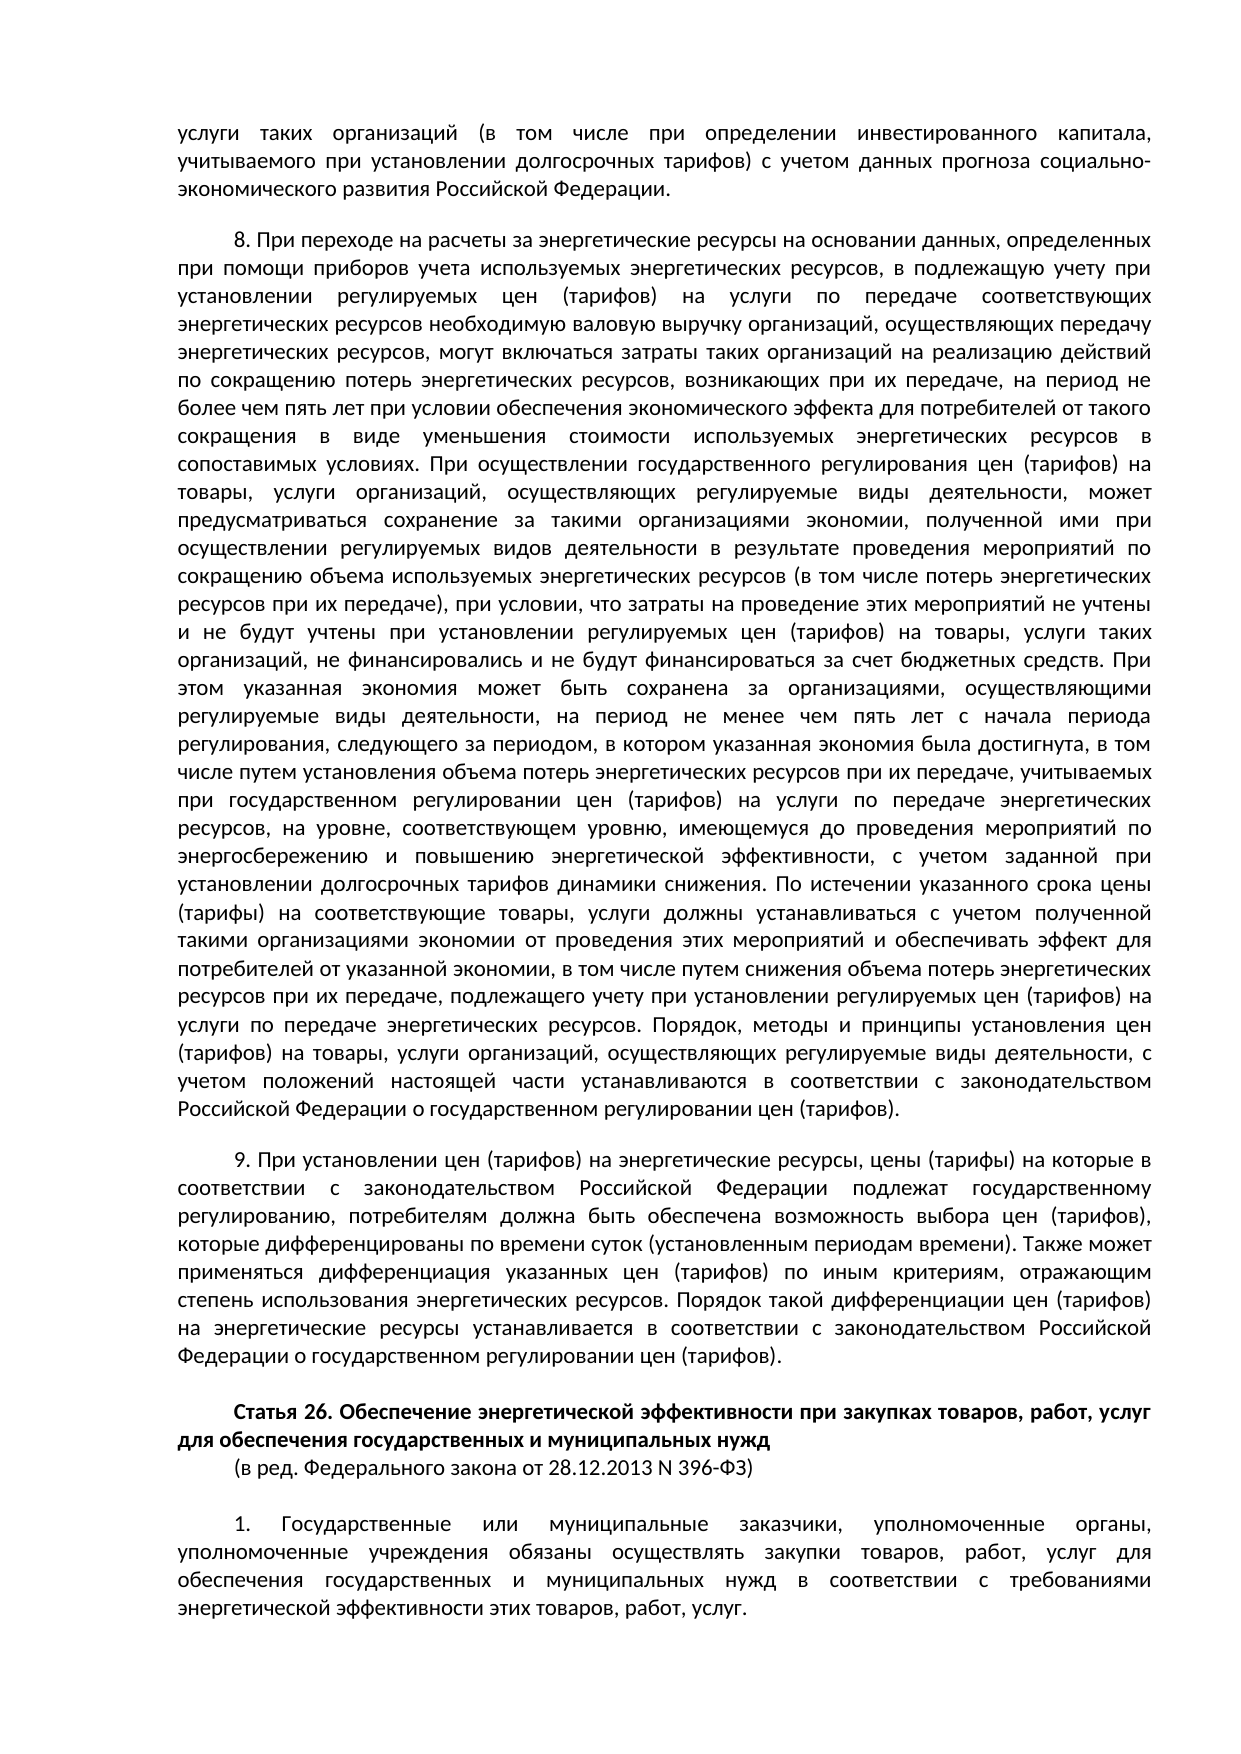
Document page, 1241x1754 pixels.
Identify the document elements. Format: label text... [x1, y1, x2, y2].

title Статья 26. Обеспечение энергетической эффективности при закупках товаров, работ, услуг для обеспечения государственных и муниципальных нужд [177, 1397, 1152, 1453]
text 8. При переходе на расчеты за энергетические ресурсы на основании данных, определенных при помощи приборов учета используемых энергетических ресурсов, в подлежащую учету при установлении регулируемых цен (тарифов) на услуги по передаче соответствующих энергетических ресурсов необходимую валовую выручку организаций, осуществляющих передачу энергетических ресурсов, могут включаться затраты таких организаций на реализацию действий по сокращению потерь энергетических ресурсов, возникающих при их передаче, на период не более чем пять лет при условии обеспечения экономического эффекта для потребителей от такого сокращения в виде уменьшения стоимости используемых энергетических ресурсов в сопоставимых условиях. При осуществлении государственного регулирования цен (тарифов) на товары, услуги организаций, осуществляющих регулируемые виды деятельности, может предусматриваться сохранение за такими организациями экономии, полученной ими при осуществлении регулируемых видов деятельности в результате проведения мероприятий по сокращению объема используемых энергетических ресурсов (в том числе потерь энергетических ресурсов при их передаче), при условии, что затраты на проведение этих мероприятий не учтены и не будут учтены при установлении регулируемых цен (тарифов) на товары, услуги таких организаций, не финансировались и не будут финансироваться за счет бюджетных средств. При этом указанная экономия может быть сохранена за организациями, осуществляющими регулируемые виды деятельности, на период не менее чем пять лет с начала периода регулирования, следующего за периодом, в котором указанная экономия была достигнута, в том числе путем установления объема потерь энергетических ресурсов при их передаче, учитываемых при государственном регулировании цен (тарифов) на услуги по передаче энергетических ресурсов, на уровне, соответствующем уровню, имеющемуся до проведения мероприятий по энергосбережению и повышению энергетической эффективности, с учетом заданной при установлении долгосрочных тарифов динамики снижения. По истечении указанного срока цены (тарифы) на соответствующие товары, услуги должны устанавливаться с учетом полученной такими организациями экономии от проведения этих мероприятий и обеспечивать эффект для потребителей от указанной экономии, в том числе путем снижения объема потерь энергетических ресурсов при их передаче, подлежащего учету при установлении регулируемых цен (тарифов) на услуги по передаче энергетических ресурсов. Порядок, методы и принципы установления цен (тарифов) на товары, услуги организаций, осуществляющих регулируемые виды деятельности, с учетом положений настоящей части устанавливаются в соответствии с законодательством Российской Федерации о государственном регулировании цен (тарифов). [177, 225, 1152, 1122]
text (в ред. Федерального закона от 28.12.2013 N 396-ФЗ) [177, 1453, 1152, 1481]
text 1. Государственные или муниципальные заказчики, уполномоченные органы, уполномоченные учреждения обязаны осуществлять закупки товаров, работ, услуг для обеспечения государственных и муниципальных нужд в соответствии с требованиями энергетической эффективности этих товаров, работ, услуг. [177, 1509, 1152, 1621]
text 9. При установлении цен (тарифов) на энергетические ресурсы, цены (тарифы) на которые в соответствии с законодательством Российской Федерации подлежат государственному регулированию, потребителям должна быть обеспечена возможность выбора цен (тарифов), которые дифференцированы по времени суток (установленным периодам времени). Также может применяться дифференциация указанных цен (тарифов) по иным критериям, отражающим степень использования энергетических ресурсов. Порядок такой дифференциации цен (тарифов) на энергетические ресурсы устанавливается в соответствии с законодательством Российской Федерации о государственном регулировании цен (тарифов). [177, 1145, 1152, 1369]
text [177, 118, 1152, 202]
